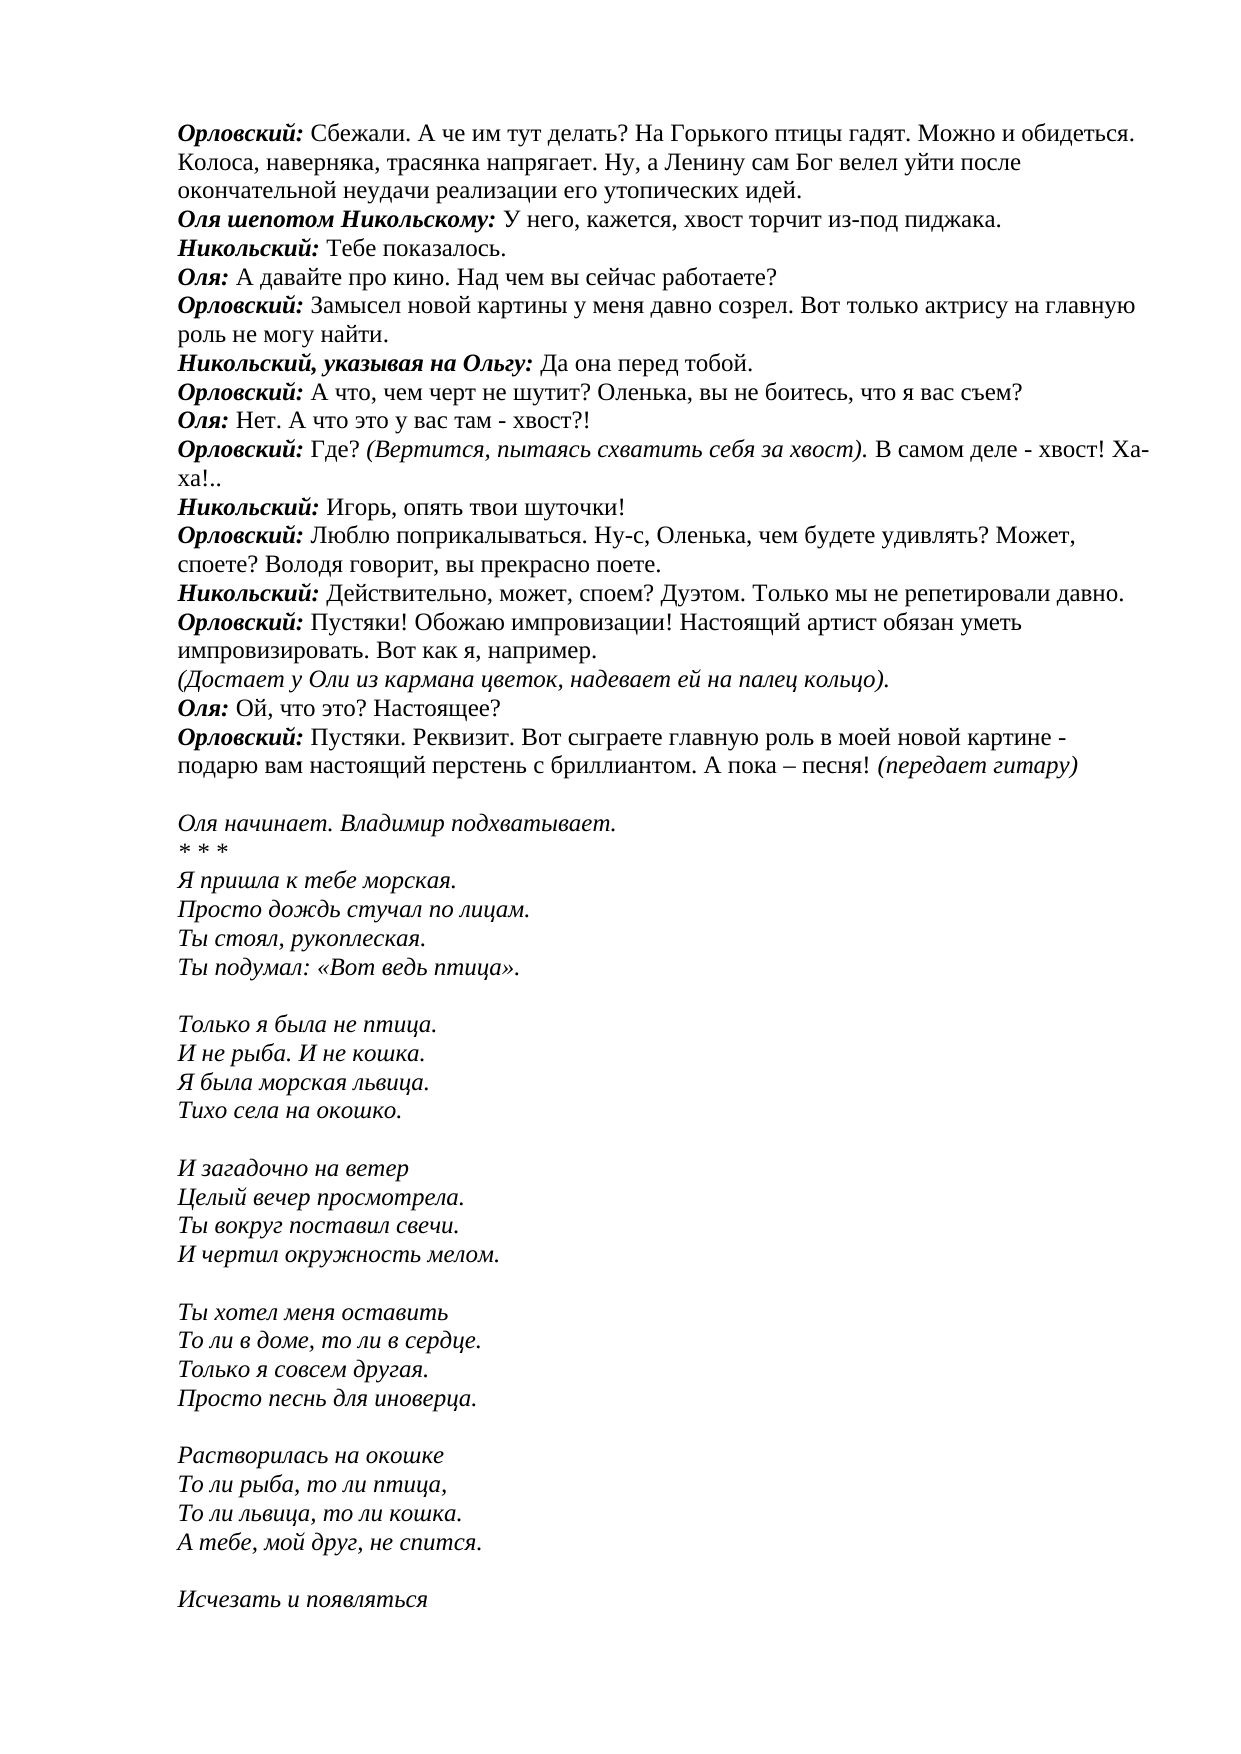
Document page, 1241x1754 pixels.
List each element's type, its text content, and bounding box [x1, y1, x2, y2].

text Просто дождь стучал по лицам. [177, 894, 1152, 923]
text Ты хотел меня оставить [177, 1297, 1152, 1326]
text Орловский: А что, чем черт не шутит? Оленька, вы не боитесь, что я вас съем? [177, 377, 1152, 406]
text Тихо села на окошко. [177, 1096, 1152, 1124]
text Оля: Ой, что это? Настоящее? [177, 693, 1152, 722]
text Оля: Нет. А что это у вас там - хвост?! [177, 406, 1152, 434]
text И загадочно на ветер [177, 1153, 1152, 1182]
text Ты стоял, рукоплеская. [177, 923, 1152, 952]
text А тебе, мой друг, не спится. [177, 1527, 1152, 1556]
text Орловский: Замысел новой картины у меня давно созрел. Вот только актрису на главную роль не могу найти. [177, 291, 1152, 348]
text Никольский: Действительно, может, споем? Дуэтом. Только мы не репетировали давно. [177, 578, 1152, 607]
text Просто песнь для иноверца. [177, 1383, 1152, 1412]
text Растворилась на окошке [177, 1441, 1152, 1469]
text То ли в доме, то ли в сердце. [177, 1326, 1152, 1354]
text Только я совсем другая. [177, 1354, 1152, 1383]
text Я была морская львица. [177, 1067, 1152, 1096]
text Исчезать и появляться [177, 1584, 1152, 1613]
text И не рыба. И не кошка. [177, 1038, 1152, 1067]
text Никольский, указывая на Ольгу: Да она перед тобой. [177, 348, 1152, 377]
text Орловский: Пустяки. Реквизит. Вот сыграете главную роль в моей новой картине - подарю вам настоящий перстень с бриллиантом. А пока – песня! (передает гитару) [177, 722, 1152, 779]
text Никольский: Игорь, опять твои шуточки! [177, 492, 1152, 521]
text То ли львица, то ли кошка. [177, 1498, 1152, 1527]
text Ты подумал: «Вот ведь птица». [177, 952, 1152, 981]
text Орловский: Сбежали. А че им тут делать? На Горького птицы гадят. Можно и обидеться. Колоса, наверняка, трасянка напрягает. Ну, а Ленину сам Бог велел уйти после окончательной неудачи реализации его утопических идей. [177, 118, 1152, 204]
text * * * [177, 837, 1152, 866]
text Ты вокруг поставил свечи. [177, 1211, 1152, 1239]
text Орловский: Люблю поприкалываться. Ну-с, Оленька, чем будете удивлять? Может, споете? Володя говорит, вы прекрасно поете. [177, 521, 1152, 578]
text Только я была не птица. [177, 1009, 1152, 1038]
text Оля: А давайте про кино. Над чем вы сейчас работаете? [177, 262, 1152, 291]
text То ли рыба, то ли птица, [177, 1469, 1152, 1498]
text Оля шепотом Никольскому: У него, кажется, хвост торчит из-под пиджака. [177, 204, 1152, 233]
text Никольский: Тебе показалось. [177, 233, 1152, 262]
text Орловский: Пустяки! Обожаю импровизации! Настоящий артист обязан уметь импровизировать. Вот как я, например. [177, 607, 1152, 664]
text Орловский: Где? (Вертится, пытаясь схватить себя за хвост). В самом деле - хвост! Ха-ха!.. [177, 434, 1152, 492]
text Я пришла к тебе морская. [177, 866, 1152, 894]
text Целый вечер просмотрела. [177, 1182, 1152, 1211]
text Оля начинает. Владимир подхватывает. [177, 808, 1152, 837]
text И чертил окружность мелом. [177, 1239, 1152, 1268]
text (Достает у Оли из кармана цветок, надевает ей на палец кольцо). [177, 664, 1152, 693]
